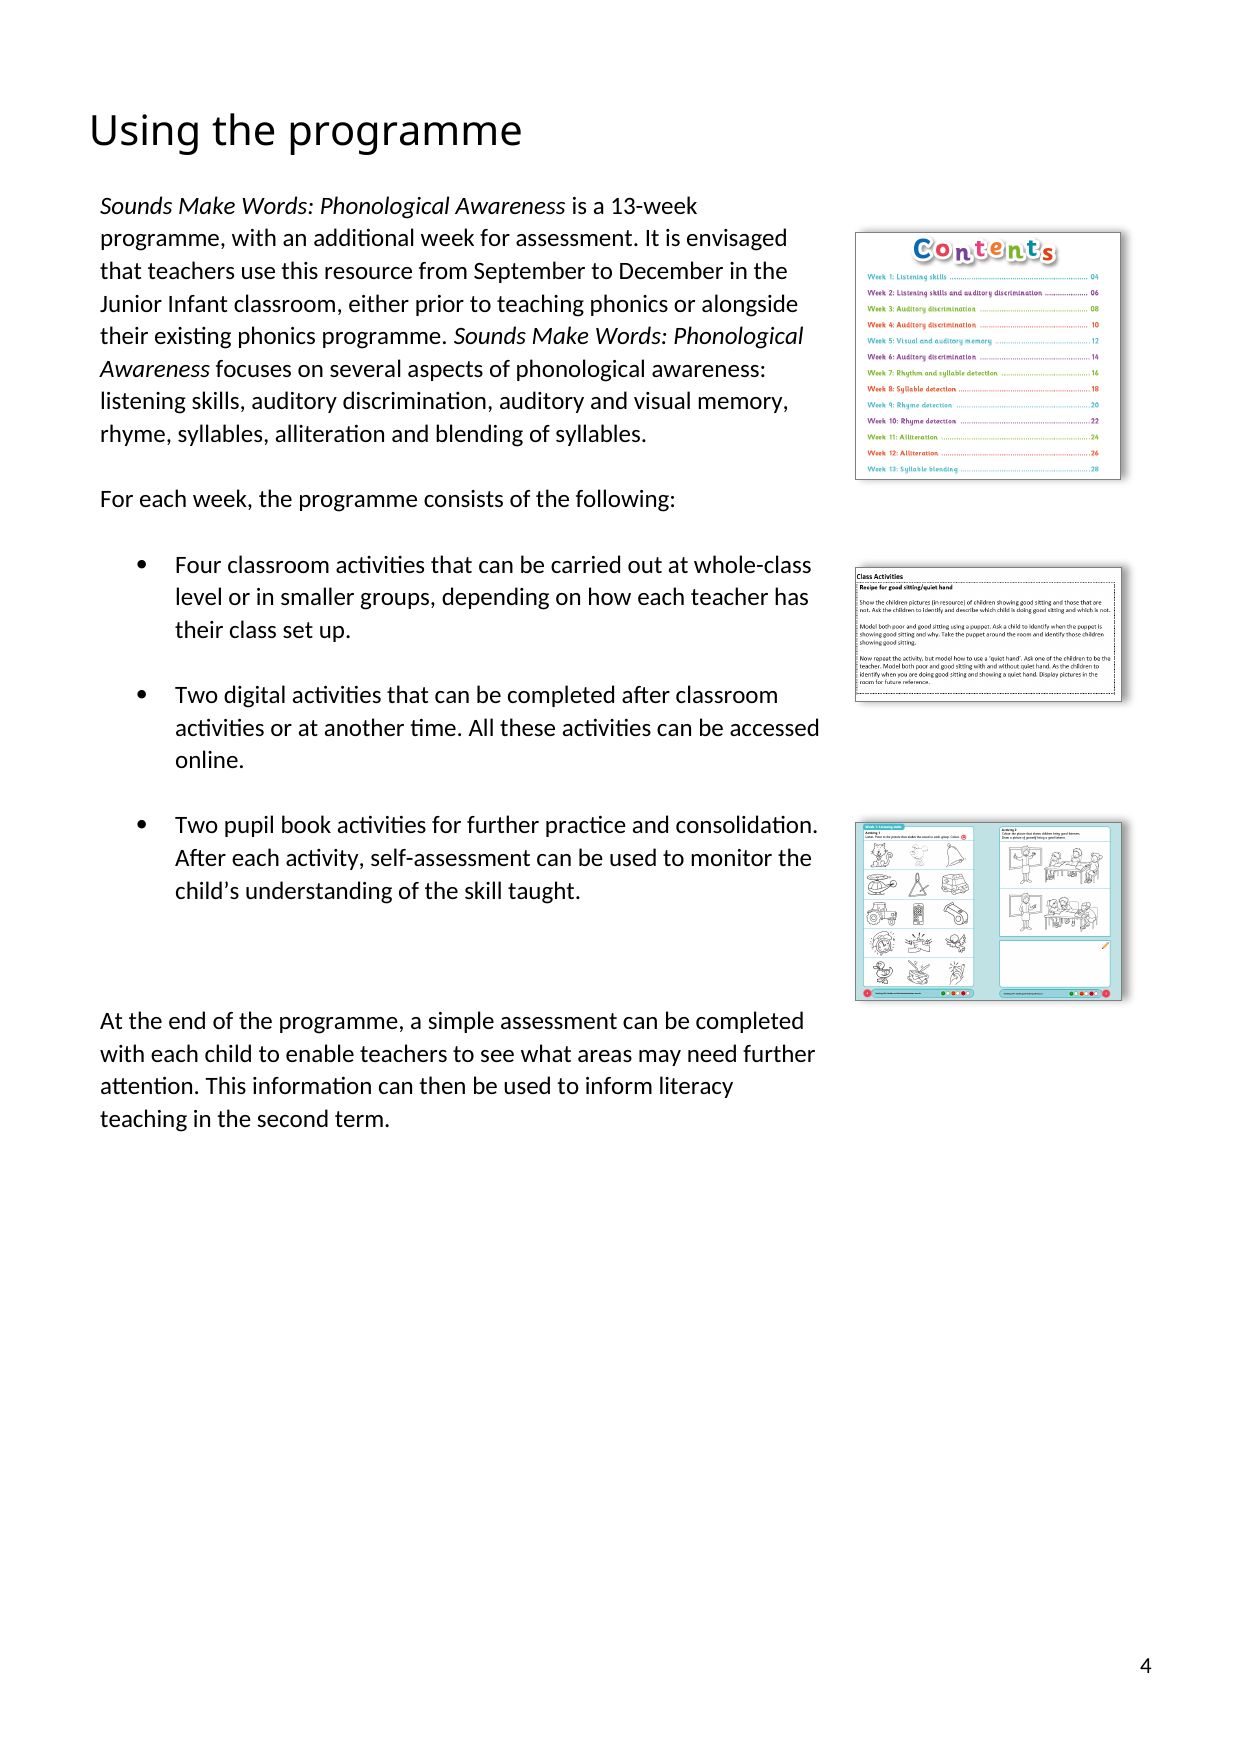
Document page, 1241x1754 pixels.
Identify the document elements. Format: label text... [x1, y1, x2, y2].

subtitle Using the programme [89, 101, 1152, 157]
picture [856, 233, 1120, 479]
picture [856, 568, 1121, 701]
picture [856, 823, 1121, 1000]
table_header [838, 190, 1151, 1168]
table_header Sounds Make Words: Phonological Awareness is a 13-week programme, with an additional week for assessment. It is envisaged that teachers use this resource from September to December in the Junior Infant classroom, either prior to teaching phonics or alongside their existing phonics programme. Sounds Make Words: Phonological Awareness focuses on several aspects of phonological awareness: listening skills, auditory discrimination, auditory and visual memory, rhyme, syllables, alliteration and blending of syllables. For each week, the programme consists of the following: Four classroom activities that can be carried out at whole-class level or in smaller groups, depending on how each teacher has their class set up. Two digital activities that can be completed after classroom activities or at another time. All these activities can be accessed online. Two pupil book activities for further practice and consolidation. After each activity, self-assessment can be used to monitor the child’s understanding of the skill taught. At the end of the programme, a simple assessment can be completed with each child to enable teachers to see what areas may need further attention. This information can then be used to inform literacy teaching in the second term. [89, 190, 838, 1168]
